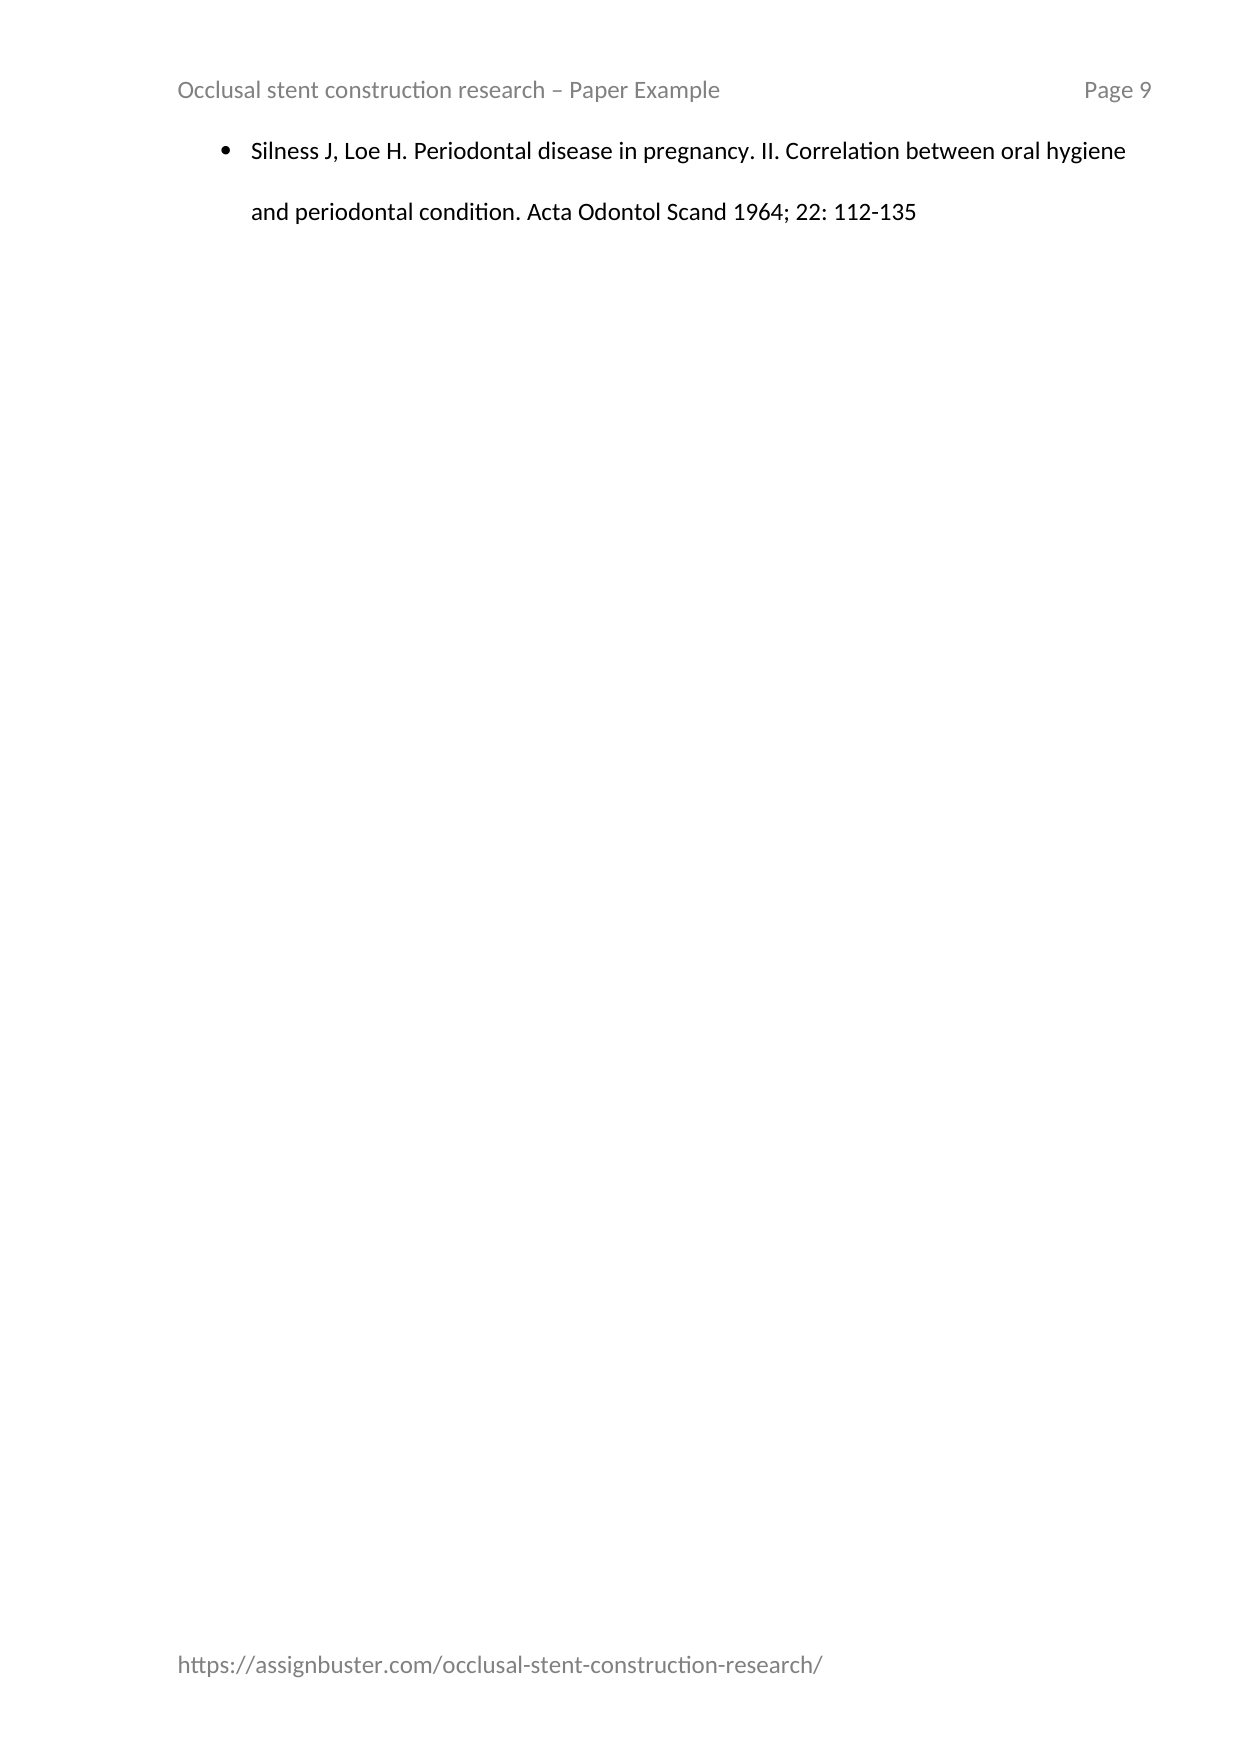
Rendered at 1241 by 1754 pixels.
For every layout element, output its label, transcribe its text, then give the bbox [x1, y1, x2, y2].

list Silness J, Loe H. Periodontal disease in pregnancy. II. Correlation between oral hygiene and periodontal condition. Acta Odontol Scand 1964; 22: 112-135 [221, 135, 1152, 226]
